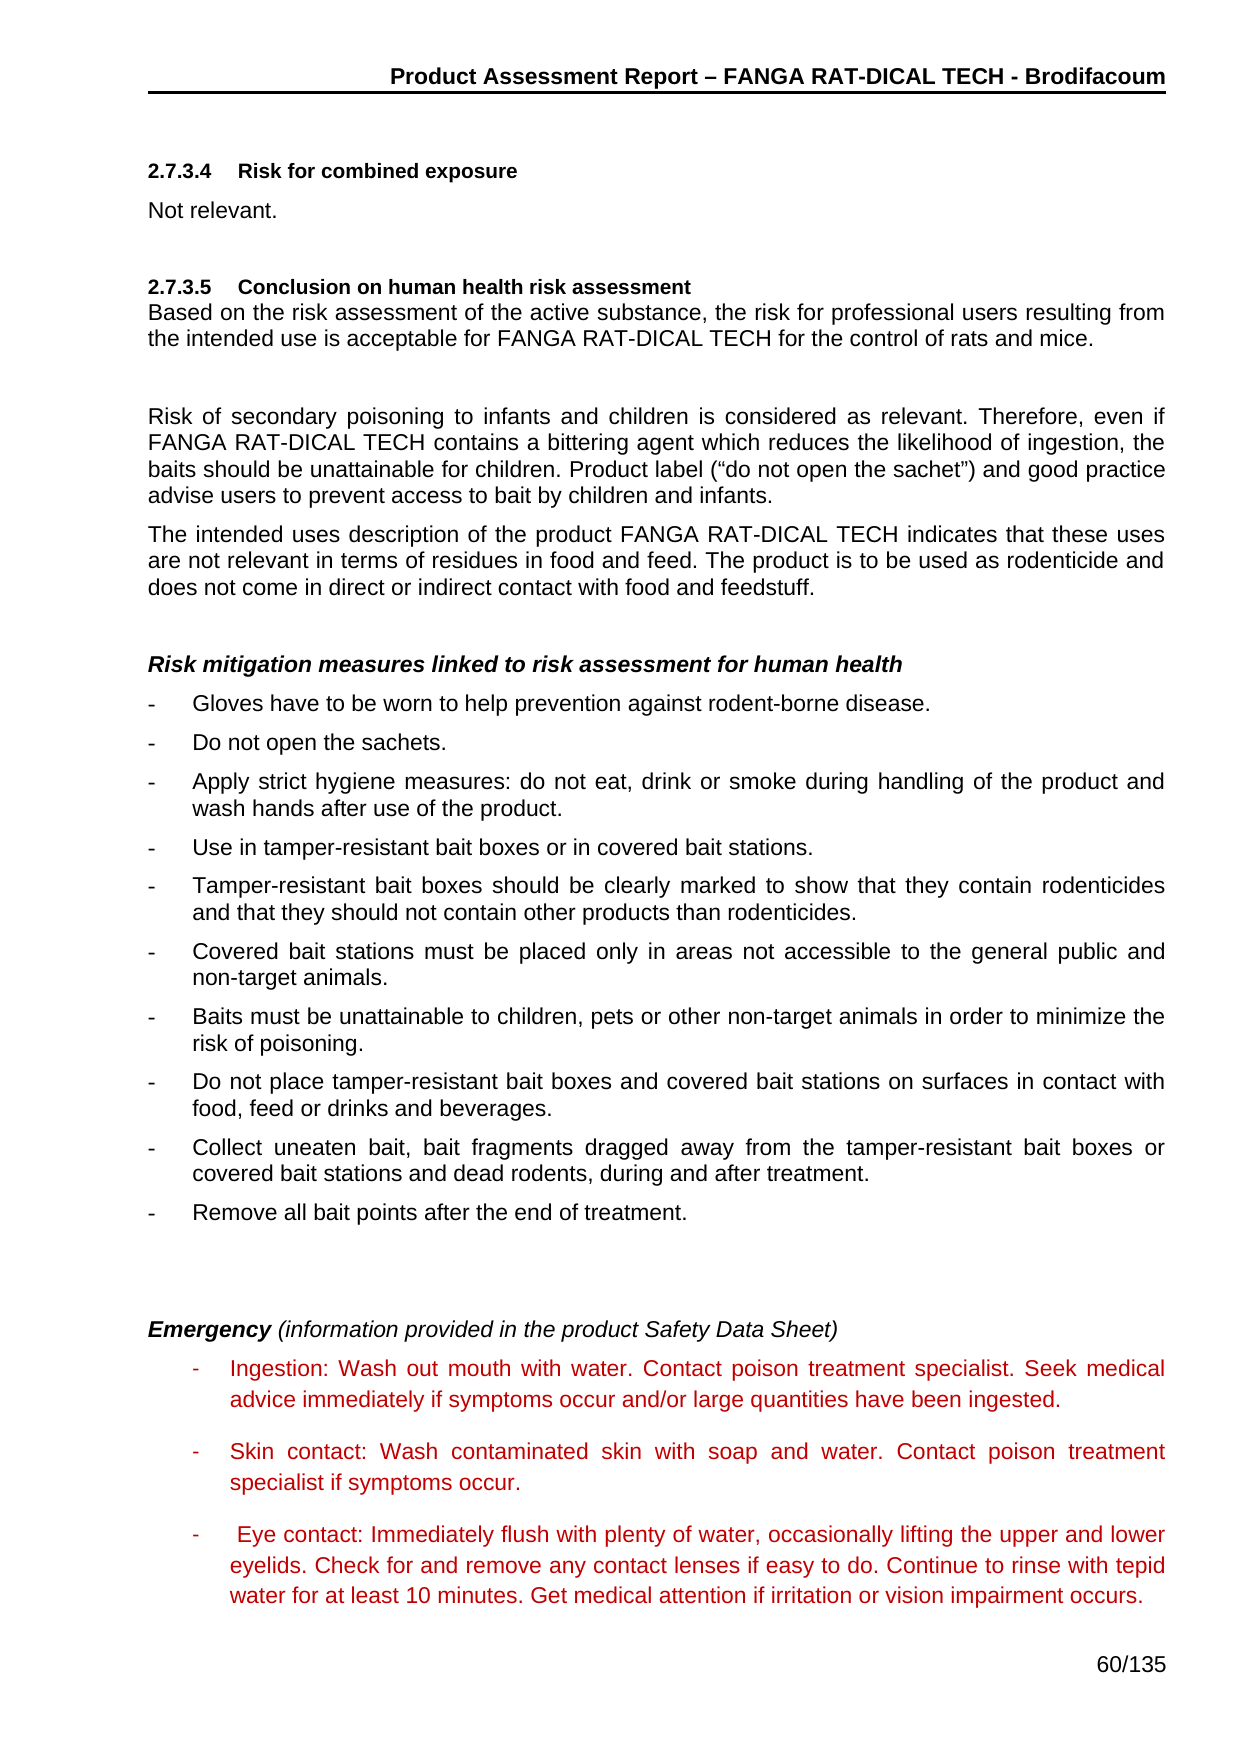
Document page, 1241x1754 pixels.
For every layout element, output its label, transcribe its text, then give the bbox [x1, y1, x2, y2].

list Use in tamper-resistant bait boxes or in covered bait stations. [148, 833, 1166, 860]
text Emergency (information provided in the product Safety Data Sheet) [148, 1316, 1166, 1342]
list Eye contact: Immediately flush with plenty of water, occasionally lifting the upper and lower eyelids. Check for and remove any contact lenses if easy to do. Continue to rinse with tepid water for at least 10 minutes. Get medical attention if irritation or vision impairment occurs. [192, 1520, 1166, 1609]
text Based on the risk assessment of the active substance, the risk for professional users resulting from the intended use is acceptable for FANGA RAT-DICAL TECH for the control of rats and mice. [148, 299, 1166, 352]
text The intended uses description of the product FANGA RAT-DICAL TECH indicates that these uses are not relevant in terms of residues in food and feed. The product is to be used as rodenticide and does not come in direct or indirect contact with food and feedstuff. [148, 521, 1166, 600]
text Risk of secondary poisoning to infants and children is considered as relevant. Therefore, even if FANGA RAT-DICAL TECH contains a bittering agent which reduces the likelihood of ingestion, the baits should be unattainable for children. Product label (“do not open the sachet”) and good practice advise users to prevent access to bait by children and infants. [148, 403, 1166, 508]
list Gloves have to be worn to help prevention against rodent-borne disease. [148, 690, 1166, 717]
list Covered bait stations must be placed only in areas not accessible to the general public and non-target animals. [148, 938, 1166, 991]
list Ingestion: Wash out mouth with water. Contact poison treatment specialist. Seek medical advice immediately if symptoms occur and/or large quantities have been ingested. [192, 1354, 1166, 1413]
list Skin contact: Wash contaminated skin with soap and water. Contact poison treatment specialist if symptoms occur. [192, 1437, 1166, 1496]
text Not relevant. [148, 196, 1166, 223]
list Remove all bait points after the end of treatment. [148, 1199, 1166, 1225]
list Do not place tamper-resistant bait boxes and covered bait stations on surfaces in contact with food, feed or drinks and beverages. [148, 1068, 1166, 1121]
list Collect uneaten bait, bait fragments dragged away from the tamper-resistant bait boxes or covered bait stations and dead rodents, during and after treatment. [148, 1134, 1166, 1186]
list Tamper-resistant bait boxes should be clearly marked to show that they contain rodenticides and that they should not contain other products than rodenticides. [148, 872, 1166, 925]
list Apply strict hygiene measures: do not eat, drink or smoke during handling of the product and wash hands after use of the product. [148, 768, 1166, 821]
list Do not open the sachets. [148, 729, 1166, 756]
subtitle Conclusion on human health risk assessment [148, 275, 1166, 299]
text Risk mitigation measures linked to risk assessment for human health [148, 651, 1166, 678]
subtitle Risk for combined exposure [148, 159, 1166, 183]
list Baits must be unattainable to children, pets or other non-target animals in order to minimize the risk of poisoning. [148, 1003, 1166, 1056]
